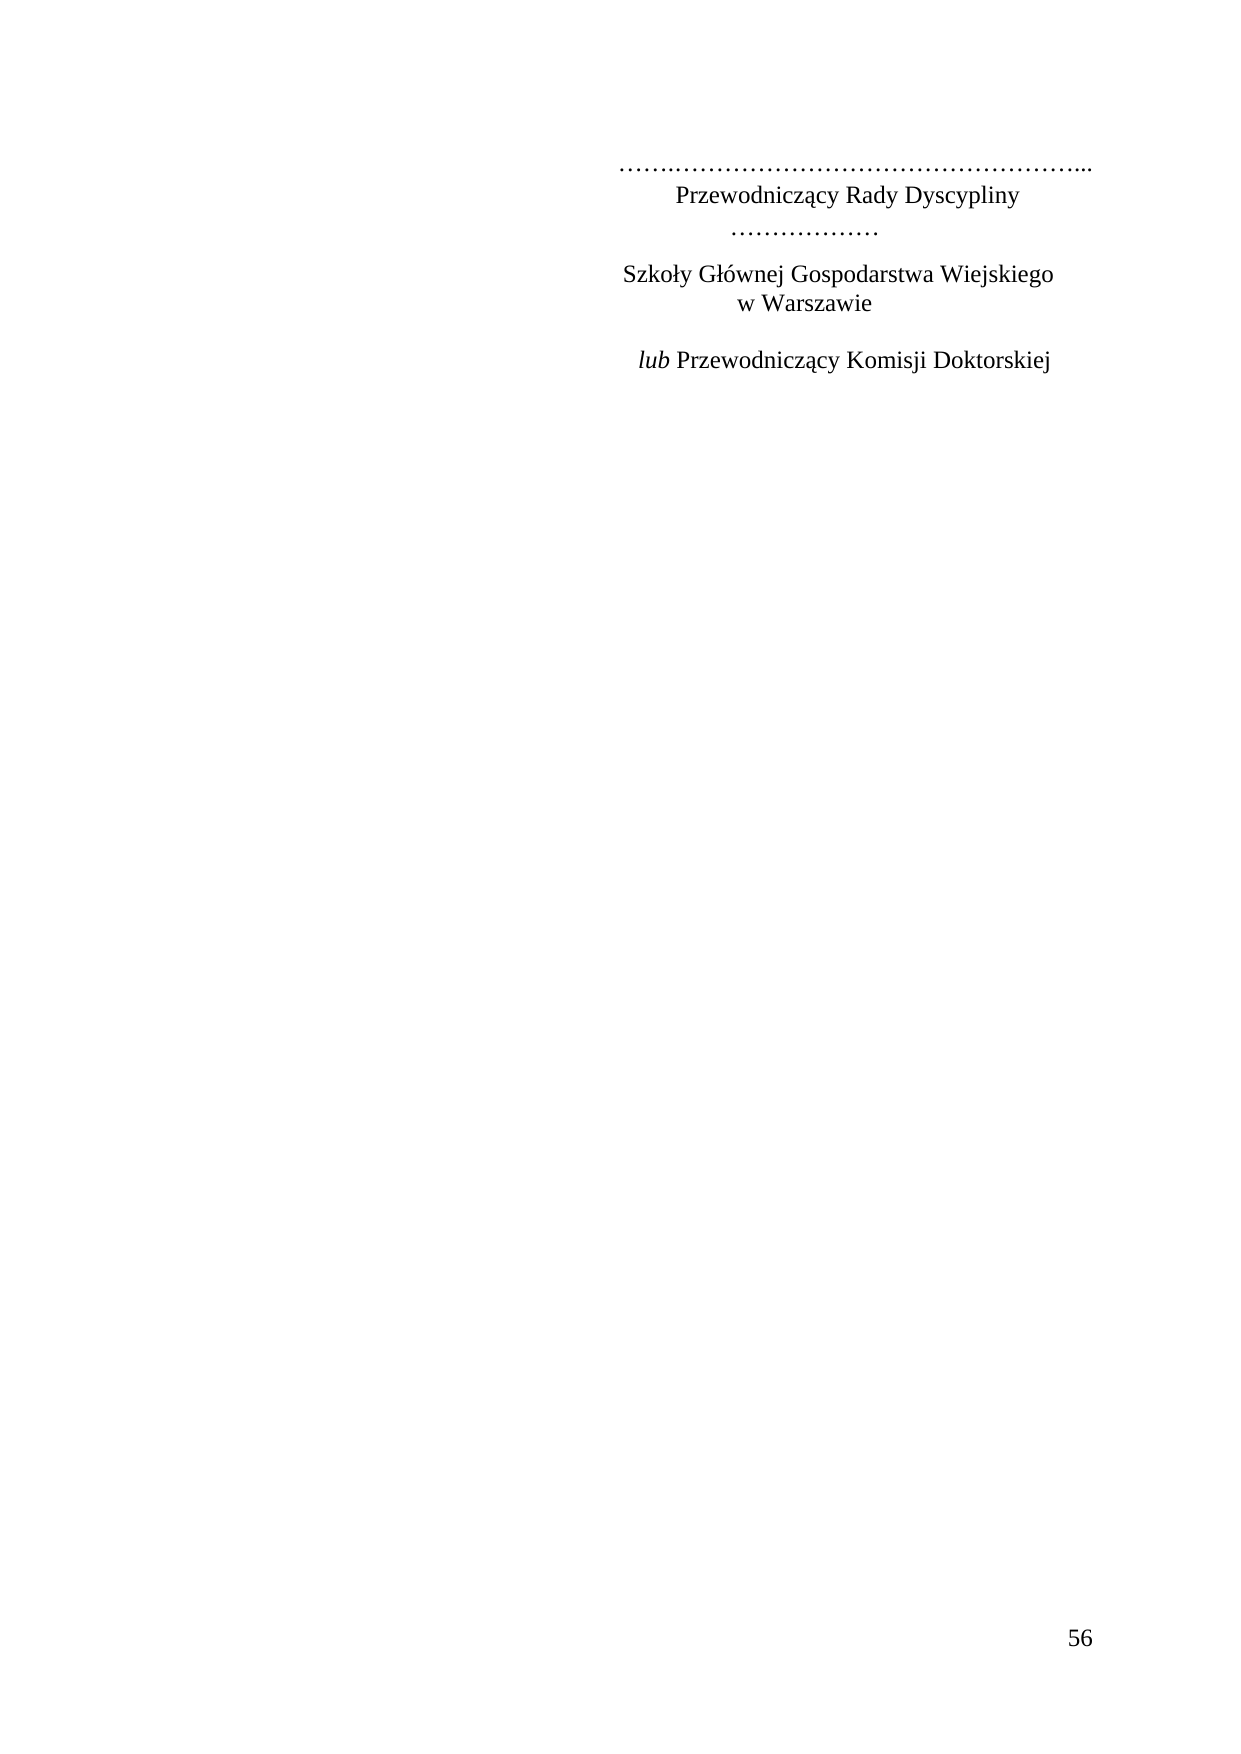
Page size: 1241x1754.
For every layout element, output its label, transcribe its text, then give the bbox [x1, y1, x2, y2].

text Przewodniczący Rady Dyscypliny ……………… [516, 181, 1093, 240]
text …….…………………………………………... [148, 148, 1093, 176]
text Szkoły Głównej Gospodarstwa Wiejskiego w Warszawie [516, 259, 1093, 317]
text lub Przewodniczący Komisji Doktorskiej [516, 346, 1093, 374]
